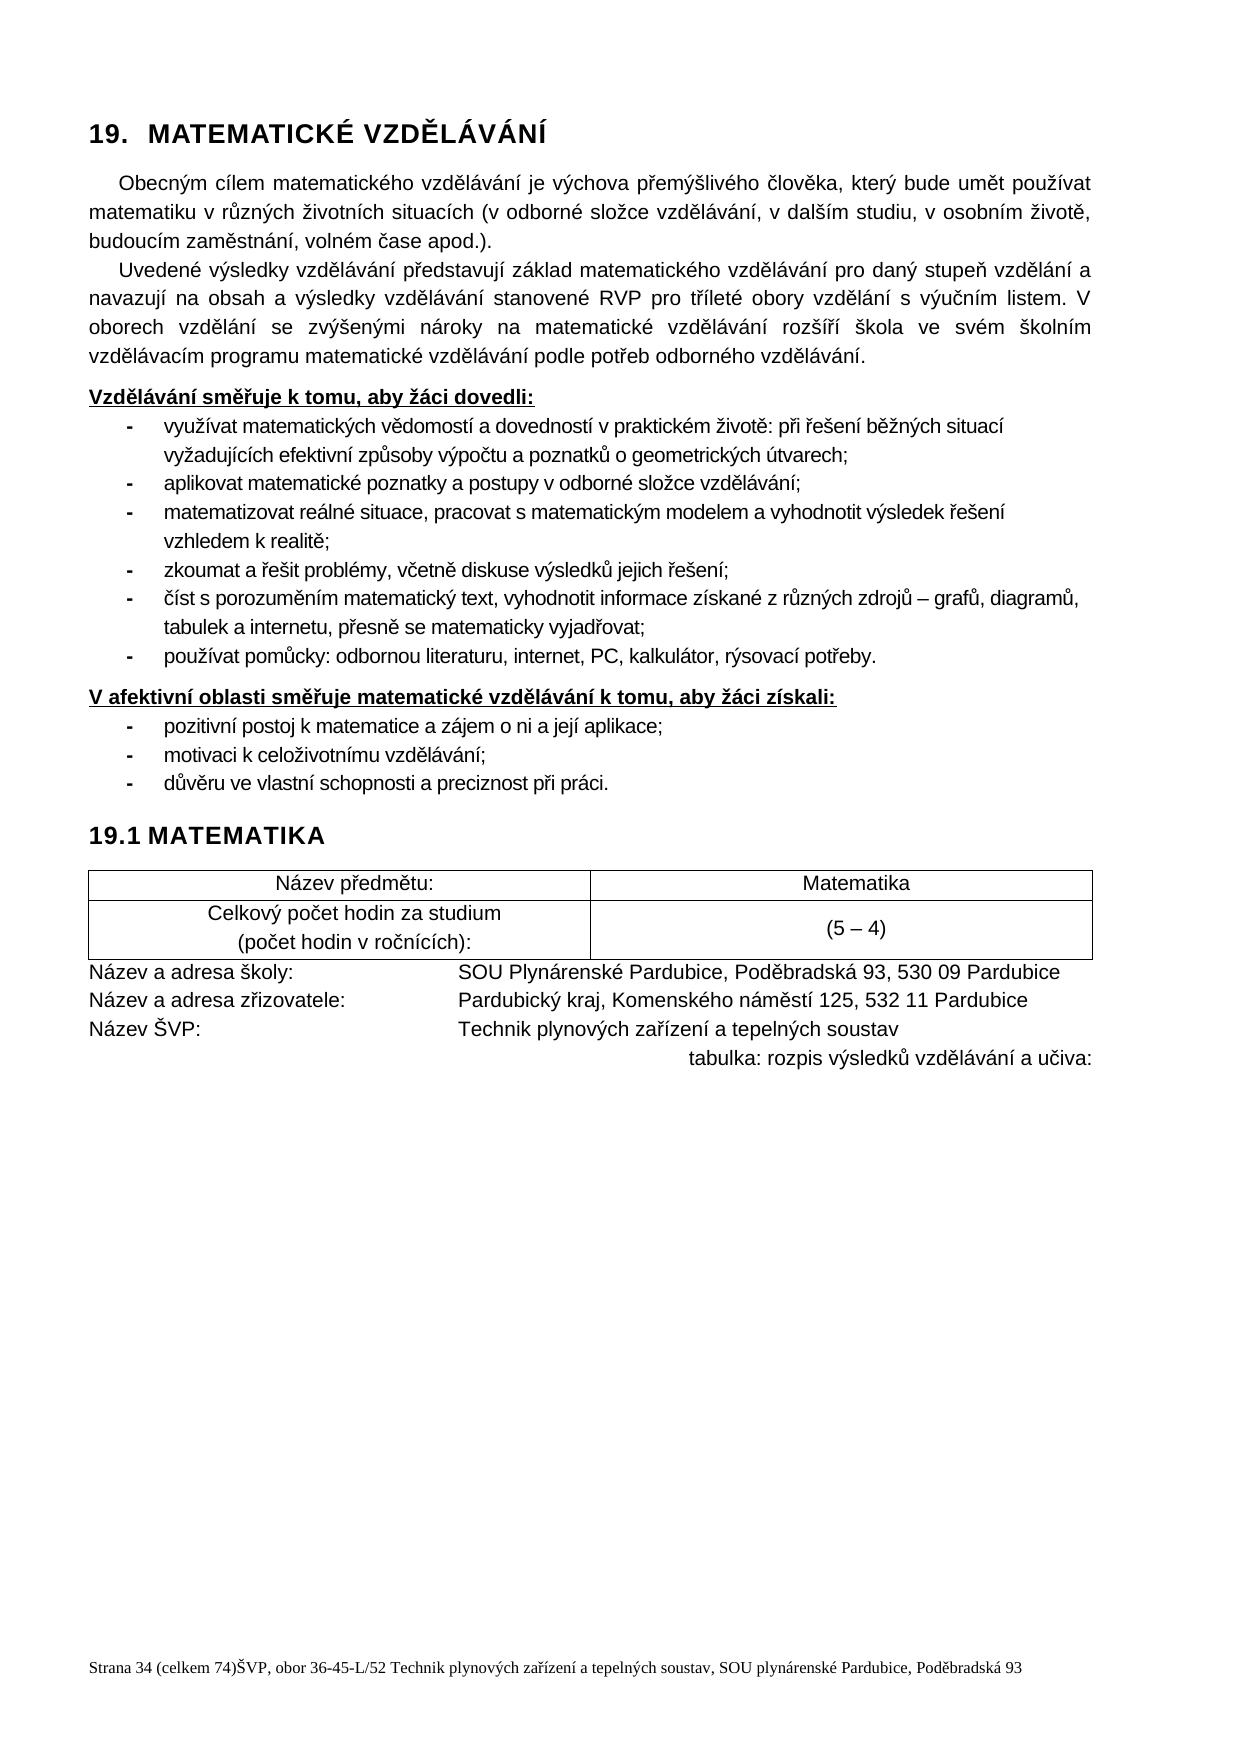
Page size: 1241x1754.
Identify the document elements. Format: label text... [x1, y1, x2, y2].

text Obecným cílem matematického vzdělávání je výchova přemýšlivého člověka, který bude umět používat matematiku v různých životních situacích (v odborné složce vzdělávání, v dalším studiu, v osobním životě, budoucím zaměstnání, volném čase apod.). [89, 171, 1092, 253]
list číst s porozuměním matematický text, vyhodnotit informace získané z různých zdrojů – grafů, diagramů, tabulek a internetu, přesně se matematicky vyjadřovat; [126, 586, 1092, 639]
list používat pomůcky: odbornou literaturu, internet, PC, kalkulátor, rýsovací potřeby. [126, 644, 1092, 668]
text Uvedené výsledky vzdělávání představují základ matematického vzdělávání pro daný stupeň vzdělání a navazují na obsah a výsledky vzdělávání stanovené RVP pro tříleté obory vzdělání s výučním listem. V oborech vzdělání se zvýšenými nároky na matematické vzdělávání rozšíří škola ve svém školním vzdělávacím programu matematické vzdělávání podle potřeb odborného vzdělávání. [89, 257, 1092, 368]
table_header Název předmětu: [89, 871, 590, 900]
list využívat matematických vědomostí a dovedností v praktickém životě: při řešení běžných situací vyžadujících efektivní způsoby výpočtu a poznatků o geometrických útvarech; [126, 414, 1092, 466]
text Název a adresa zřizovatele: Pardubický kraj, Komenského náměstí 125, 532 11 Pardubice [89, 988, 1092, 1012]
table_cell Celkový počet hodin za studium (počet hodin v ročnících): [89, 901, 590, 958]
table_cell (5 – 4) [591, 901, 1092, 958]
list aplikovat matematické poznatky a postupy v odborné složce vzdělávání; [126, 471, 1092, 495]
text V afektivní oblasti směřuje matematické vzdělávání k tomu, aby žáci získali: [89, 685, 1092, 709]
text tabulka: rozpis výsledků vzdělávání a učiva: [89, 1046, 1092, 1070]
list důvěru ve vlastní schopnosti a preciznost při práci. [126, 771, 1092, 795]
text Název a adresa školy: SOU Plynárenské Pardubice, Poděbradská 93, 530 09 Pardubice [89, 960, 1092, 983]
list zkoumat a řešit problémy, včetně diskuse výsledků jejich řešení; [126, 557, 1092, 581]
text Matematické vzdělávání [89, 118, 1092, 149]
list motivaci k celoživotnímu vzdělávání; [126, 742, 1092, 766]
text Název ŠVP: Technik plynových zařízení a tepelných soustav [89, 1017, 1092, 1041]
list matematizovat reálné situace, pracovat s matematickým modelem a vyhodnotit výsledek řešení vzhledem k realitě; [126, 500, 1092, 553]
table_header Matematika [591, 871, 1092, 900]
list pozitivní postoj k matematice a zájem o ni a její aplikace; [126, 714, 1092, 738]
text Matematika [89, 821, 1092, 849]
text Vzdělávání směřuje k tomu, aby žáci dovedli: [89, 385, 1092, 409]
